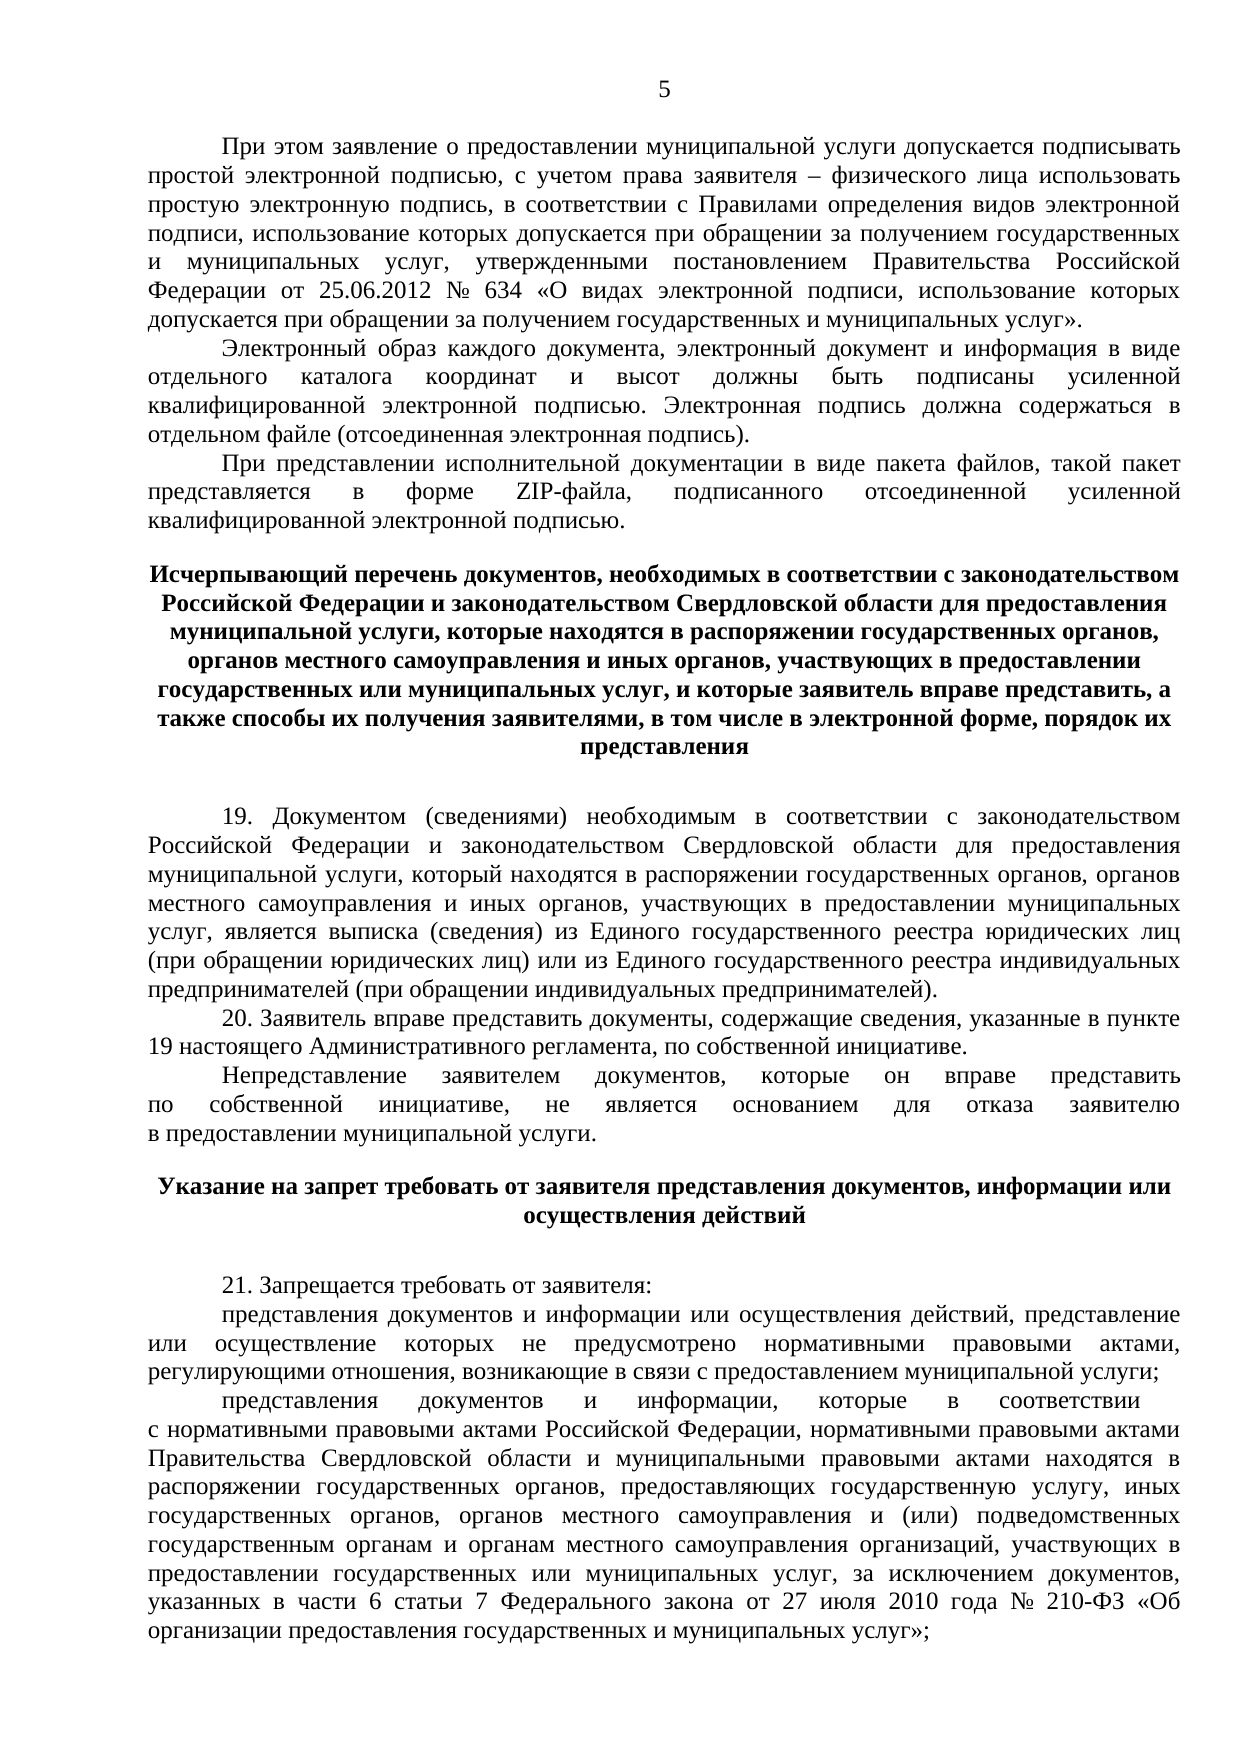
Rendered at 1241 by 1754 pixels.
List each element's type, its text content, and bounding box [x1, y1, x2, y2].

text представления документов и информации, которые в соответствии с нормативными правовыми актами Российской Федерации, нормативными правовыми актами Правительства Свердловской области и муниципальными правовыми актами находятся в распоряжении государственных органов, предоставляющих государственную услугу, иных государственных органов, органов местного самоуправления и (или) подведомственных государственным органам и органам местного самоуправления организаций, участвующих в предоставлении государственных или муниципальных услуг, за исключением документов, указанных в части 6 статьи 7 Федерального закона от 27 июля 2010 года № 210-ФЗ «Об организации предоставления государственных и муниципальных услуг»; [148, 1385, 1181, 1644]
text Непредставление заявителем документов, которые он вправе представить по собственной инициативе, не является основанием для отказа заявителю в предоставлении муниципальной услуги. [148, 1060, 1181, 1146]
text При представлении исполнительной документации в виде пакета файлов, такой пакет представляется в форме ZIP-файла, подписанного отсоединенной усиленной квалифицированной электронной подписью. [148, 448, 1181, 534]
text 21. Запрещается требовать от заявителя: [148, 1270, 1181, 1299]
subtitle Исчерпывающий перечень документов, необходимых в соответствии с законодательством Российской Федерации и законодательством Свердловской области для предоставления муниципальной услуги, которые находятся в распоряжении государственных органов, органов местного самоуправления и иных органов, участвующих в предоставлении государственных или муниципальных услуг, и которые заявитель вправе представить, а также способы их получения заявителями, в том числе в электронной форме, порядок их представления [148, 559, 1181, 760]
text При этом заявление о предоставлении муниципальной услуги допускается подписывать простой электронной подписью, с учетом права заявителя – физического лица использовать простую электронную подпись, в соответствии с Правилами определения видов электронной подписи, использование которых допускается при обращении за получением государственных и муниципальных услуг, утвержденными постановлением Правительства Российской Федерации от 25.06.2012 № 634 «О видах электронной подписи, использование которых допускается при обращении за получением государственных и муниципальных услуг». [148, 131, 1181, 333]
text представления документов и информации или осуществления действий, представление или осуществление которых не предусмотрено нормативными правовыми актами, регулирующими отношения, возникающие в связи с предоставлением муниципальной услуги; [148, 1299, 1181, 1385]
text Электронный образ каждого документа, электронный документ и информация в виде отдельного каталога координат и высот должны быть подписаны усиленной квалифицированной электронной подписью. Электронная подпись должна содержаться в отдельном файле (отсоединенная электронная подпись). [148, 333, 1181, 448]
subtitle Указание на запрет требовать от заявителя представления документов, информации или осуществления действий [148, 1171, 1181, 1229]
text 19. Документом (сведениями) необходимым в соответствии с законодательством Российской Федерации и законодательством Свердловской области для предоставления муниципальной услуги, который находятся в распоряжении государственных органов, органов местного самоуправления и иных органов, участвующих в предоставлении муниципальных услуг, является выписка (сведения) из Единого государственного реестра юридических лиц (при обращении юридических лиц) или из Единого государственного реестра индивидуальных предпринимателей (при обращении индивидуальных предпринимателей). [148, 801, 1181, 1003]
text 20. Заявитель вправе представить документы, содержащие сведения, указанные в пункте 19 настоящего Административного регламента, по собственной инициативе. [148, 1003, 1181, 1060]
